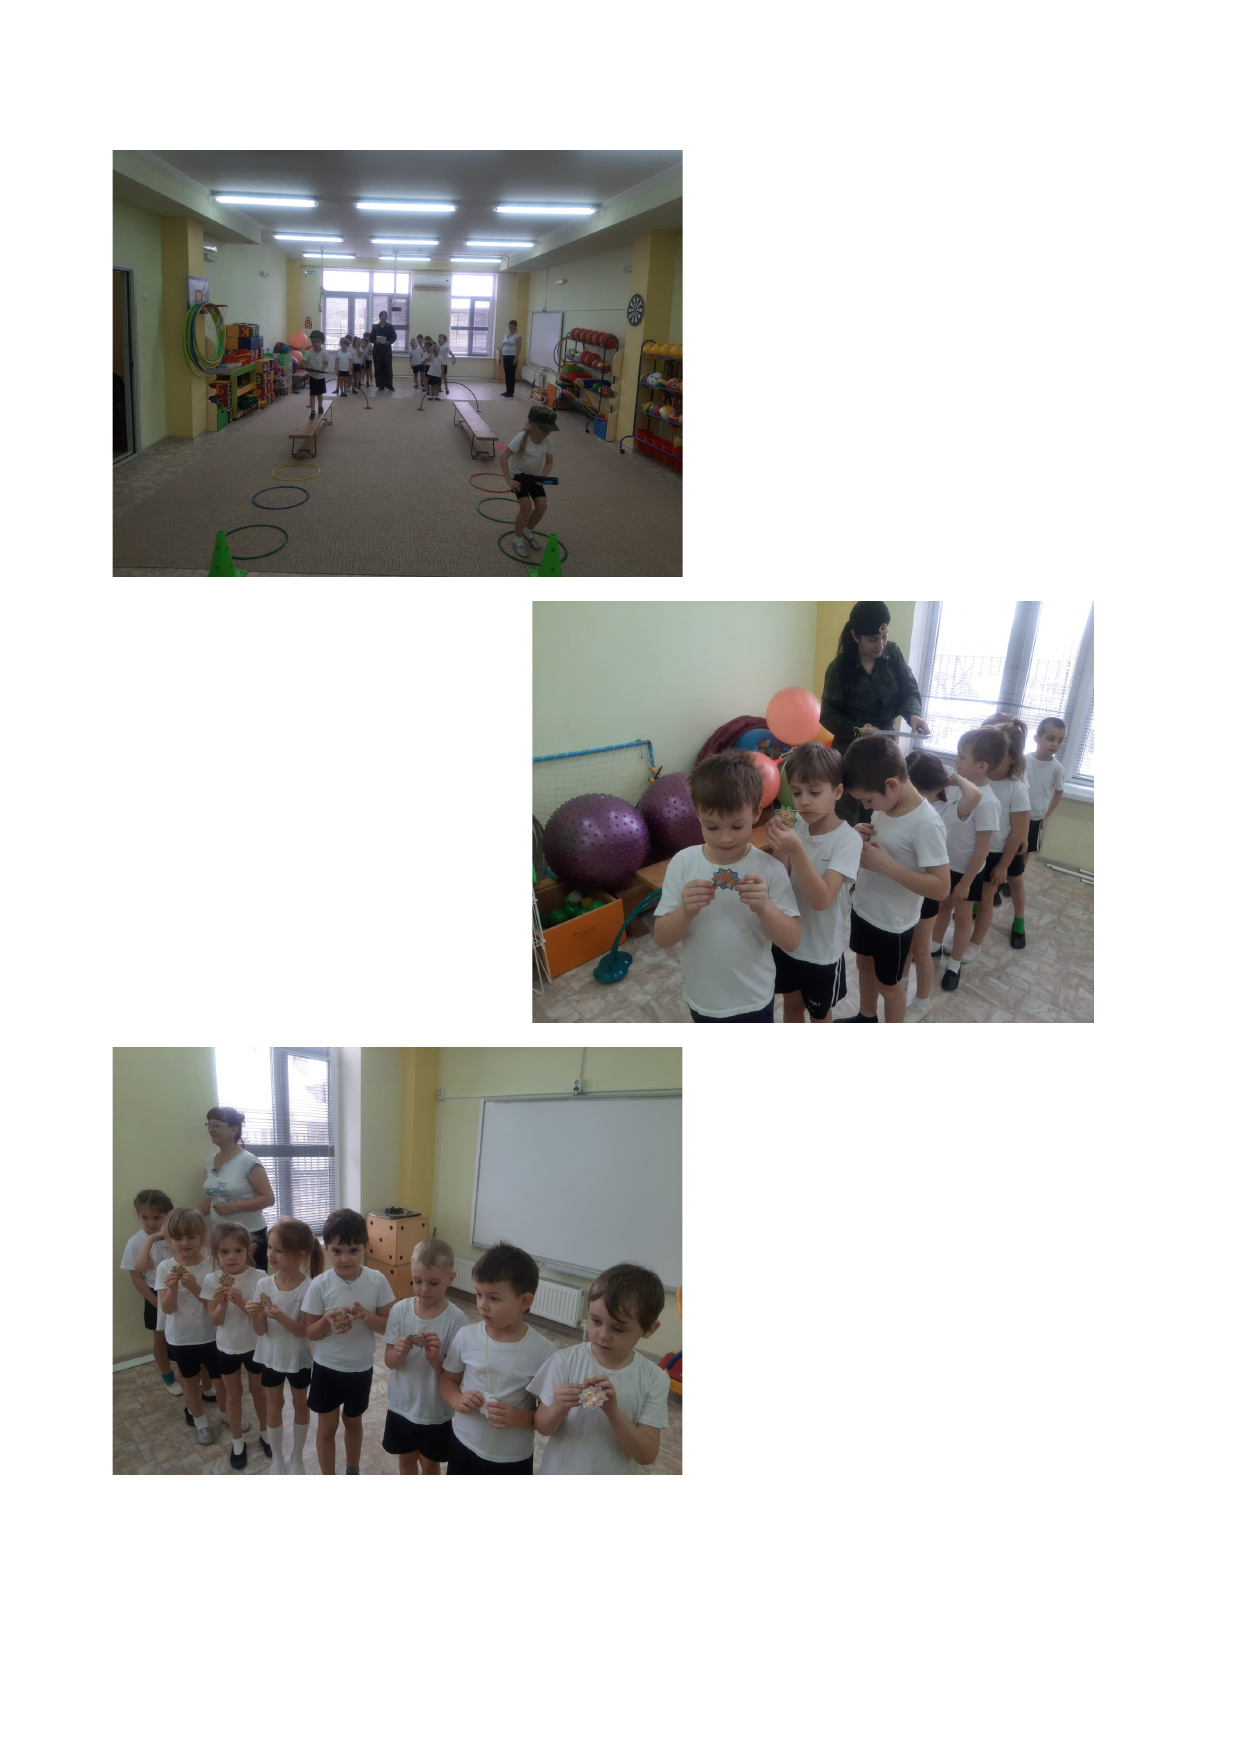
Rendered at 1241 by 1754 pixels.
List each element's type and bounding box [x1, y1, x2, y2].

picture [532, 601, 1094, 1023]
picture [112, 1047, 683, 1475]
picture [112, 150, 683, 577]
